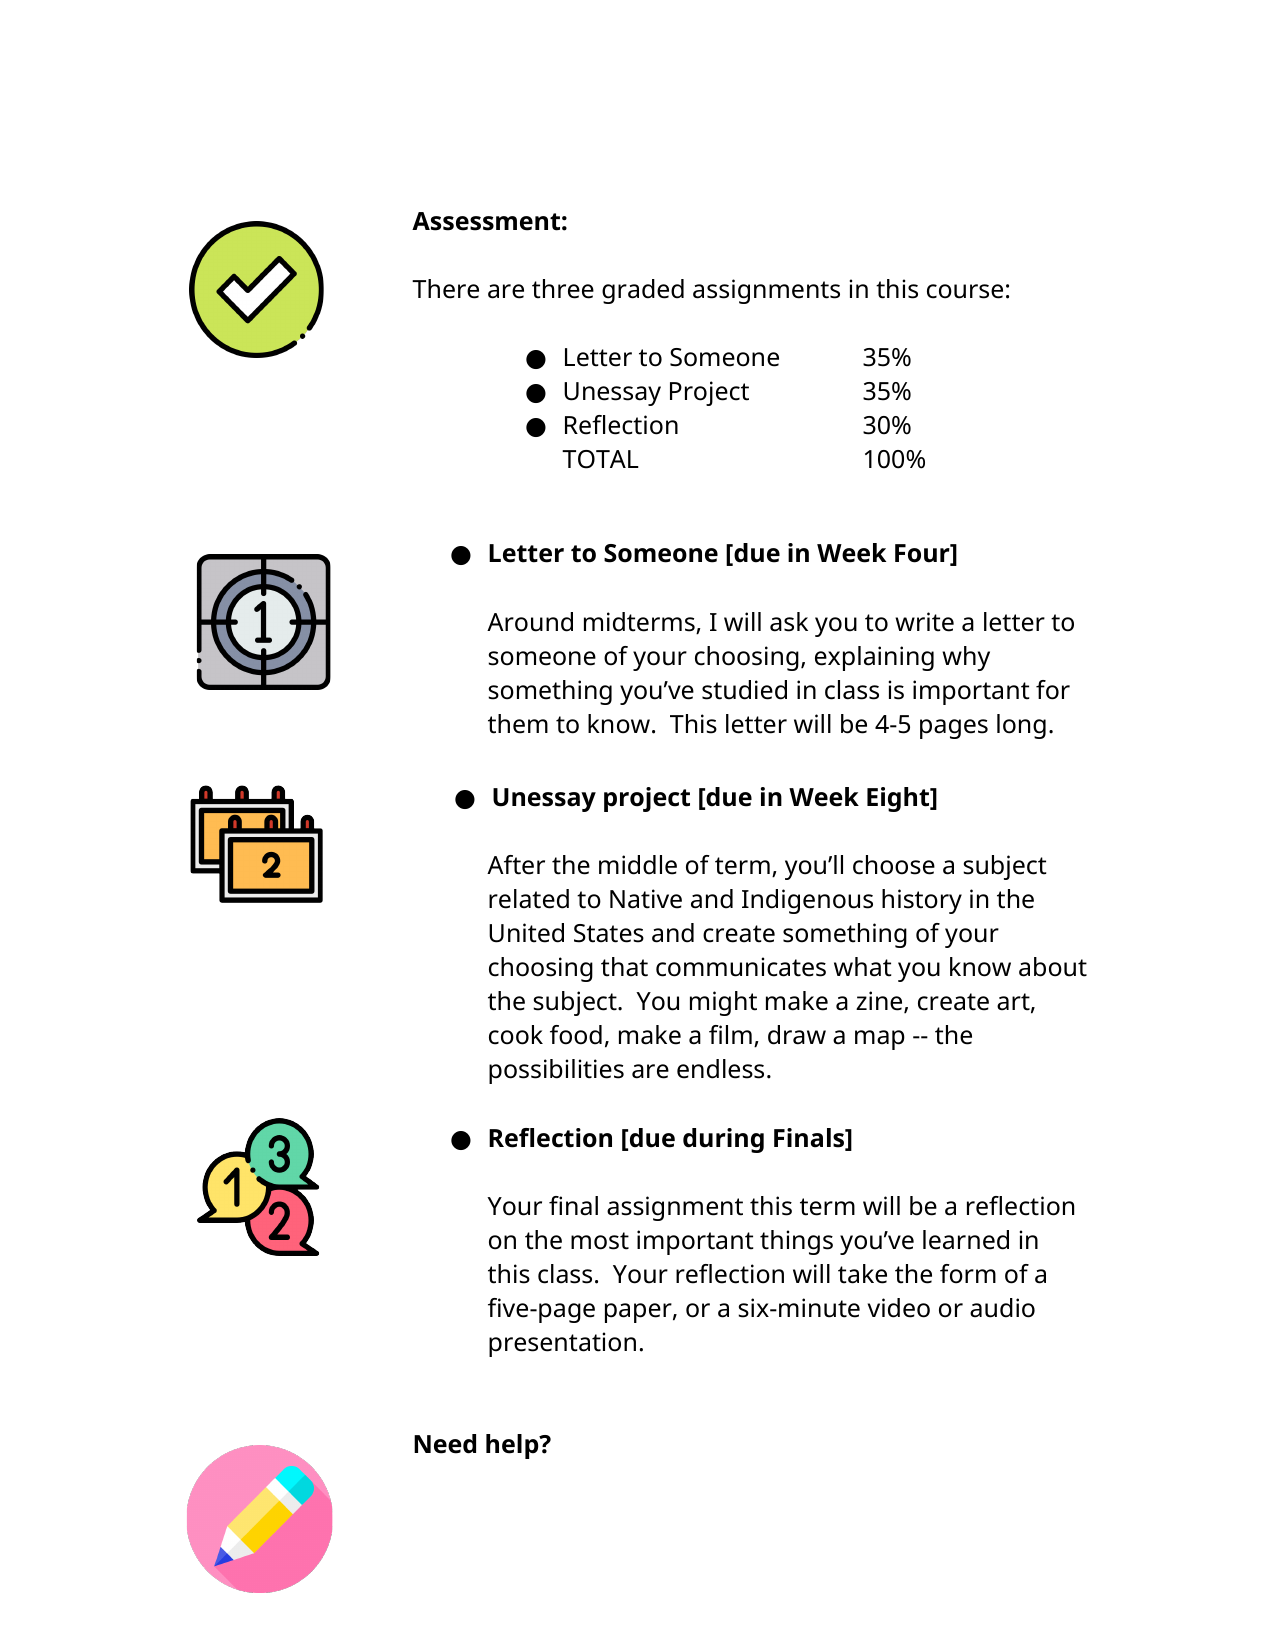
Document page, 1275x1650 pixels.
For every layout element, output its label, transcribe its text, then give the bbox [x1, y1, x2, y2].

list Letter to Someone 35% [525, 339, 1087, 373]
picture [190, 777, 323, 911]
list Letter to Someone [due in Week Four] [450, 536, 1087, 570]
picture [186, 1445, 333, 1593]
picture [196, 554, 331, 690]
text Around midterms, I will ask you to write a letter to someone of your choosing, explaining why something you’ve studied in class is important for them to know. This letter will be 4-5 pages long. [487, 604, 1087, 740]
text There are three graded assignments in this course: [412, 271, 1087, 305]
picture [190, 1118, 326, 1256]
picture [189, 221, 324, 358]
text After the middle of term, you’ll choose a subject related to Native and Indigenous history in the United States and create something of your choosing that communicates what you know about the subject. You might make a zine, create art, cook food, make a film, draw a map -- the possibilities are endless. [487, 848, 1087, 1086]
text Your final assignment this term will be a reflection on the most important things you’ve learned in this class. Your reflection will take the form of a five-page paper, or a six-minute video or audio presentation. [487, 1188, 1087, 1359]
list Reflection [due during Finals] [450, 1120, 1087, 1154]
text Assessment: [412, 203, 1087, 237]
text TOTAL 100% [187, 442, 1087, 476]
list Unessay Project 35% [525, 373, 1087, 407]
text Need help? [412, 1427, 1087, 1461]
list Reflection 30% [525, 407, 1087, 442]
list Unessay project [due in Week Eight] [323, 779, 1087, 814]
